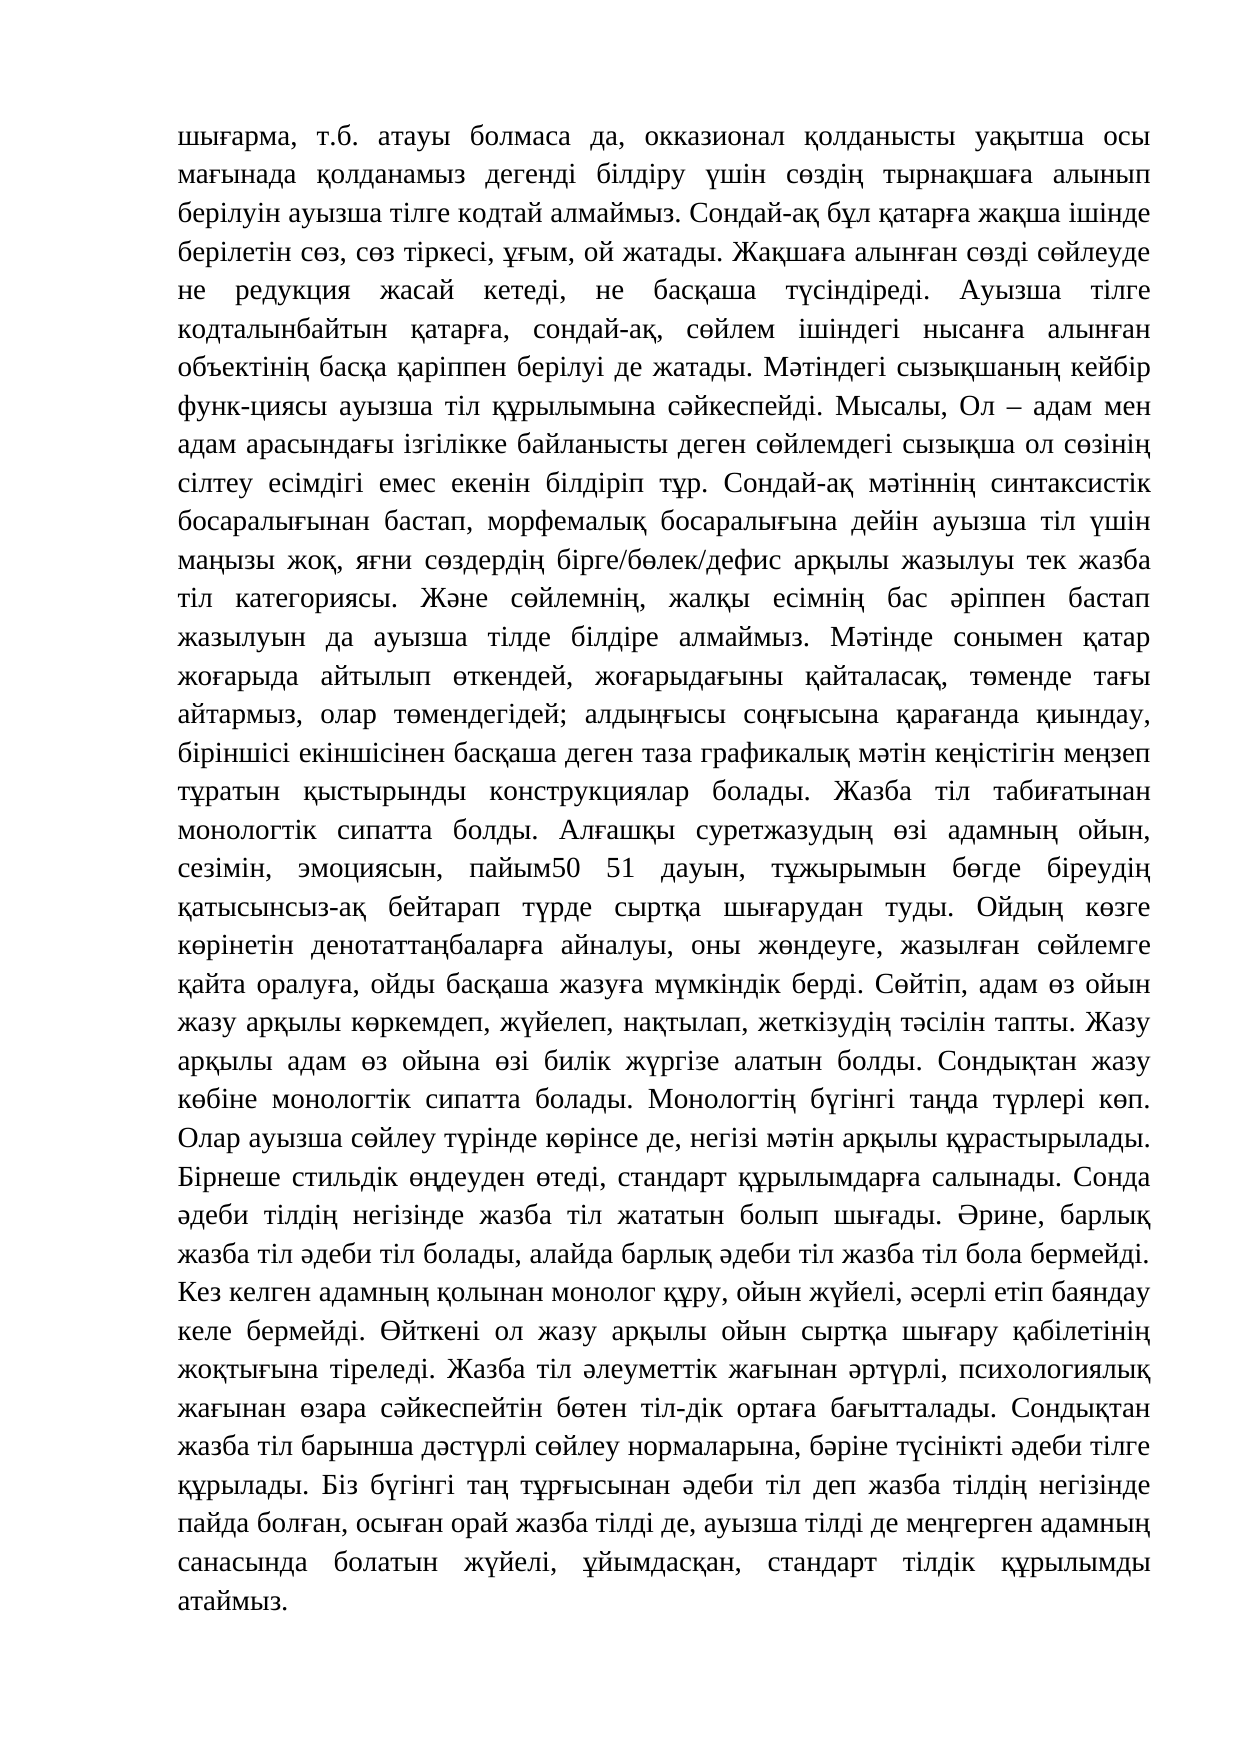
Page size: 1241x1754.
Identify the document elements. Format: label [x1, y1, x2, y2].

text [177, 118, 1152, 1616]
